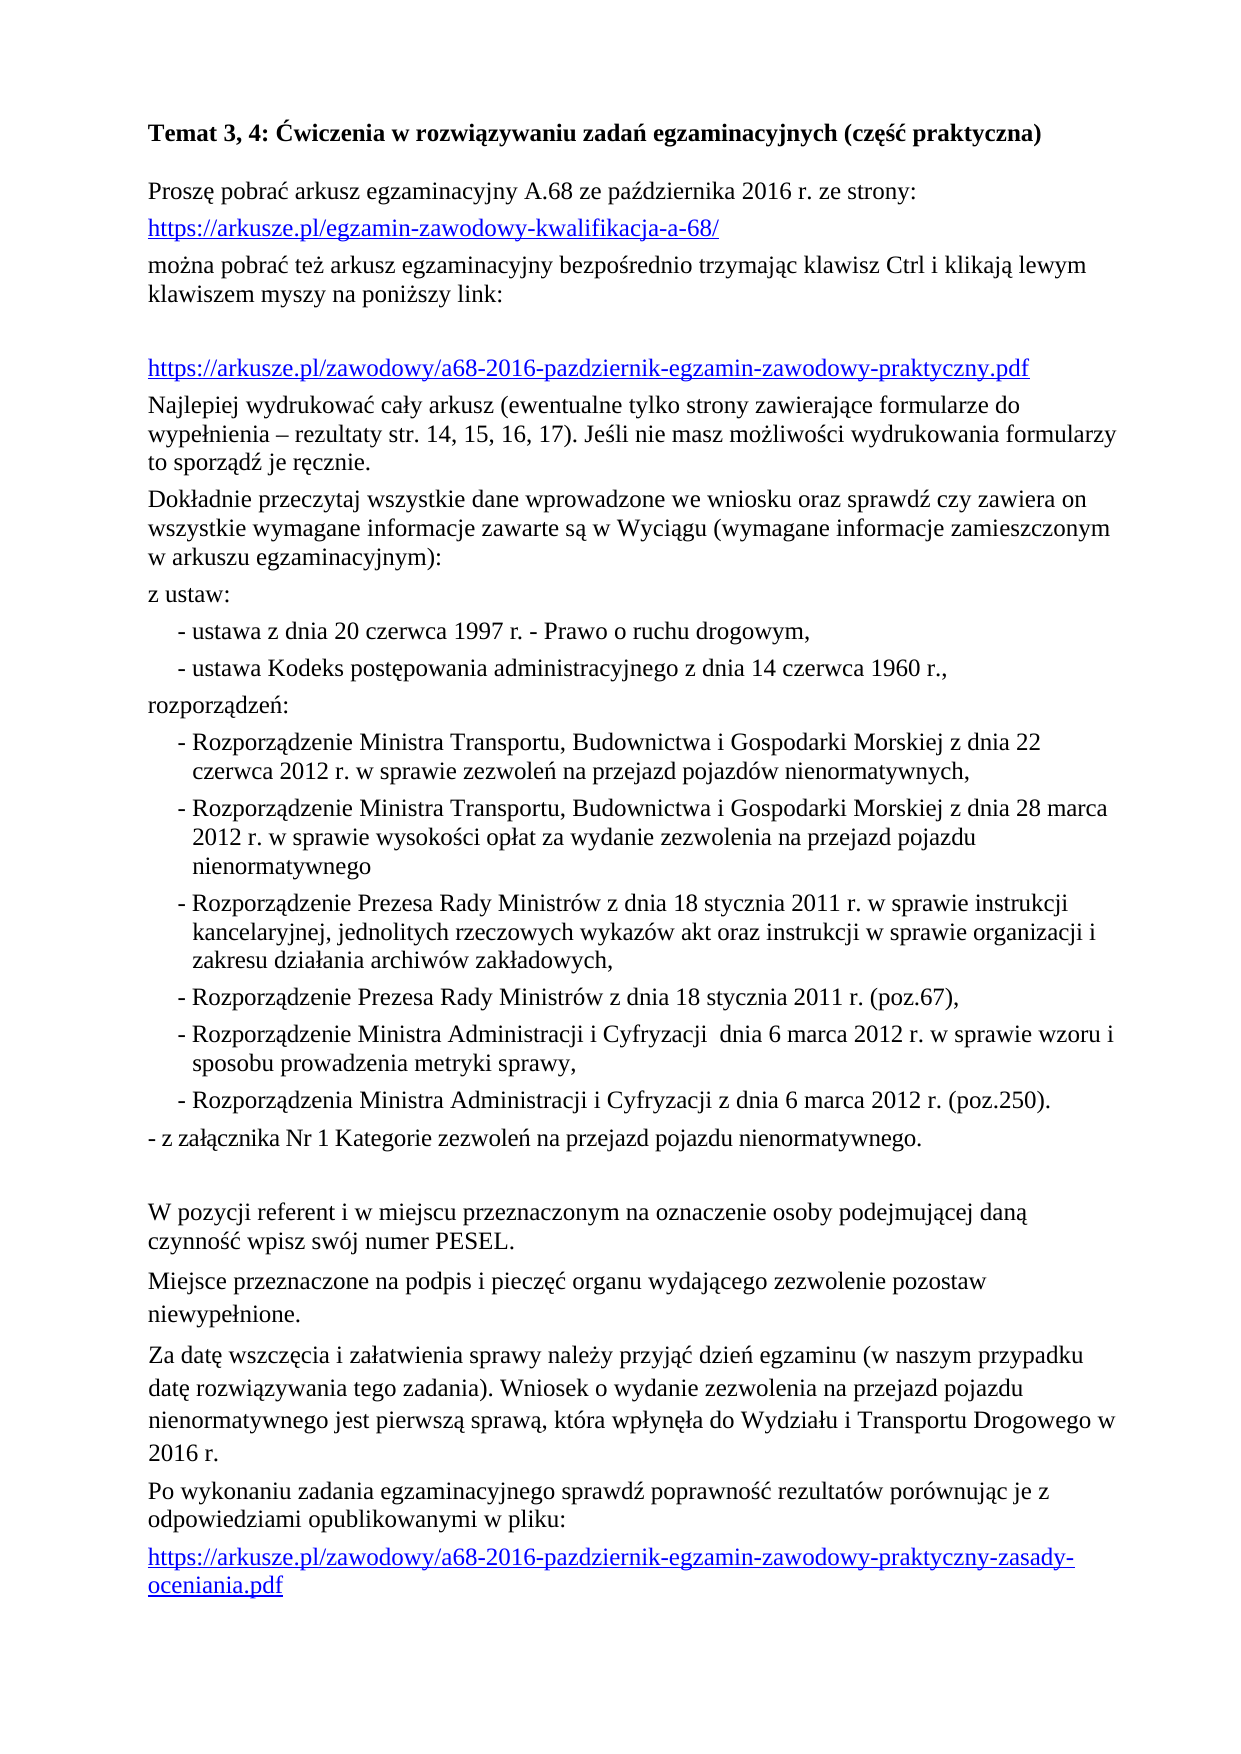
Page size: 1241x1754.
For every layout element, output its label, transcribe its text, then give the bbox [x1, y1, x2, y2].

subtitle Po wykonaniu zadania egzaminacyjnego sprawdź poprawność rezultatów porównując je z odpowiedziami opublikowanymi w pliku: [148, 1476, 1122, 1533]
subtitle W pozycji referent i w miejscu przeznaczonym na oznaczenie osoby podejmującej daną czynność wpisz swój numer PESEL. [148, 1197, 1122, 1255]
text - Rozporządzenie Ministra Transportu, Budownictwa i Gospodarki Morskiej z dnia 28 marca 2012 r. w sprawie wysokości opłat za wydanie zezwolenia na przejazd pojazdu nienormatywnego [177, 793, 1122, 879]
subtitle https://arkusze.pl/zawodowy/a68-2016-pazdziernik-egzamin-zawodowy-praktyczny-zasady-oceniania.pdf [148, 1542, 1122, 1599]
text - Rozporządzenie Ministra Administracji i Cyfryzacji dnia 6 marca 2012 r. w sprawie wzoru i sposobu prowadzenia metryki sprawy, [177, 1019, 1122, 1077]
text - Rozporządzenia Ministra Administracji i Cyfryzacji z dnia 6 marca 2012 r. (poz.250). [177, 1085, 1116, 1114]
text Miejsce przeznaczone na podpis i pieczęć organu wydającego zezwolenie pozostaw niewypełnione. [148, 1263, 1122, 1329]
subtitle Dokładnie przeczytaj wszystkie dane wprowadzone we wniosku oraz sprawdź czy zawiera on wszystkie wymagane informacje zawarte są w Wyciągu (wymagane informacje zamieszczonym w arkuszu egzaminacyjnym): [148, 484, 1122, 571]
subtitle Najlepiej wydrukować cały arkusz (ewentualne tylko strony zawierające formularze do wypełnienia – rezultaty str. 14, 15, 16, 17). Jeśli nie masz możliwości wydrukowania formularzy to sporządź je ręcznie. [148, 390, 1122, 476]
subtitle - ustawa z dnia 20 czerwca 1997 r. - Prawo o ruchu drogowym, [177, 616, 1122, 645]
subtitle https://arkusze.pl/egzamin-zawodowy-kwalifikacja-a-68/ [148, 213, 1122, 242]
subtitle rozporządzeń: [148, 690, 1122, 719]
text - Rozporządzenie Prezesa Rady Ministrów z dnia 18 stycznia 2011 r. w sprawie instrukcji kancelaryjnej, jednolitych rzeczowych wykazów akt oraz instrukcji w sprawie organizacji i zakresu działania archiwów zakładowych, [177, 888, 1122, 974]
subtitle - ustawa Kodeks postępowania administracyjnego z dnia 14 czerwca 1960 r., [177, 653, 1122, 682]
text - Rozporządzenie Prezesa Rady Ministrów z dnia 18 stycznia 2011 r. (poz.67), [177, 982, 1115, 1011]
subtitle Temat 3, 4: Ćwiczenia w rozwiązywaniu zadań egzaminacyjnych (część praktyczna) [148, 118, 1122, 147]
text - z załącznika Nr 1 Kategorie zezwoleń na przejazd pojazdu nienormatywnego. [148, 1122, 1115, 1152]
text - Rozporządzenie Ministra Transportu, Budownictwa i Gospodarki Morskiej z dnia 22 czerwca 2012 r. w sprawie zezwoleń na przejazd pojazdów nienormatywnych, [177, 727, 1122, 785]
text można pobrać też arkusz egzaminacyjny bezpośrednio trzymając klawisz Ctrl i klikają lewym klawiszem myszy na poniższy link: [148, 250, 1122, 307]
subtitle z ustaw: [148, 579, 1122, 608]
text https://arkusze.pl/zawodowy/a68-2016-pazdziernik-egzamin-zawodowy-praktyczny.pdf [148, 353, 1122, 382]
subtitle Proszę pobrać arkusz egzaminacyjny A.68 ze października 2016 r. ze strony: [148, 176, 1122, 204]
text Za datę wszczęcia i załatwienia sprawy należy przyjąć dzień egzaminu (w naszym przypadku datę rozwiązywania tego zadania). Wniosek o wydanie zezwolenia na przejazd pojazdu nienormatywnego jest pierwszą sprawą, która wpłynęła do Wydziału i Transportu Drogowego w 2016 r. [148, 1337, 1121, 1467]
